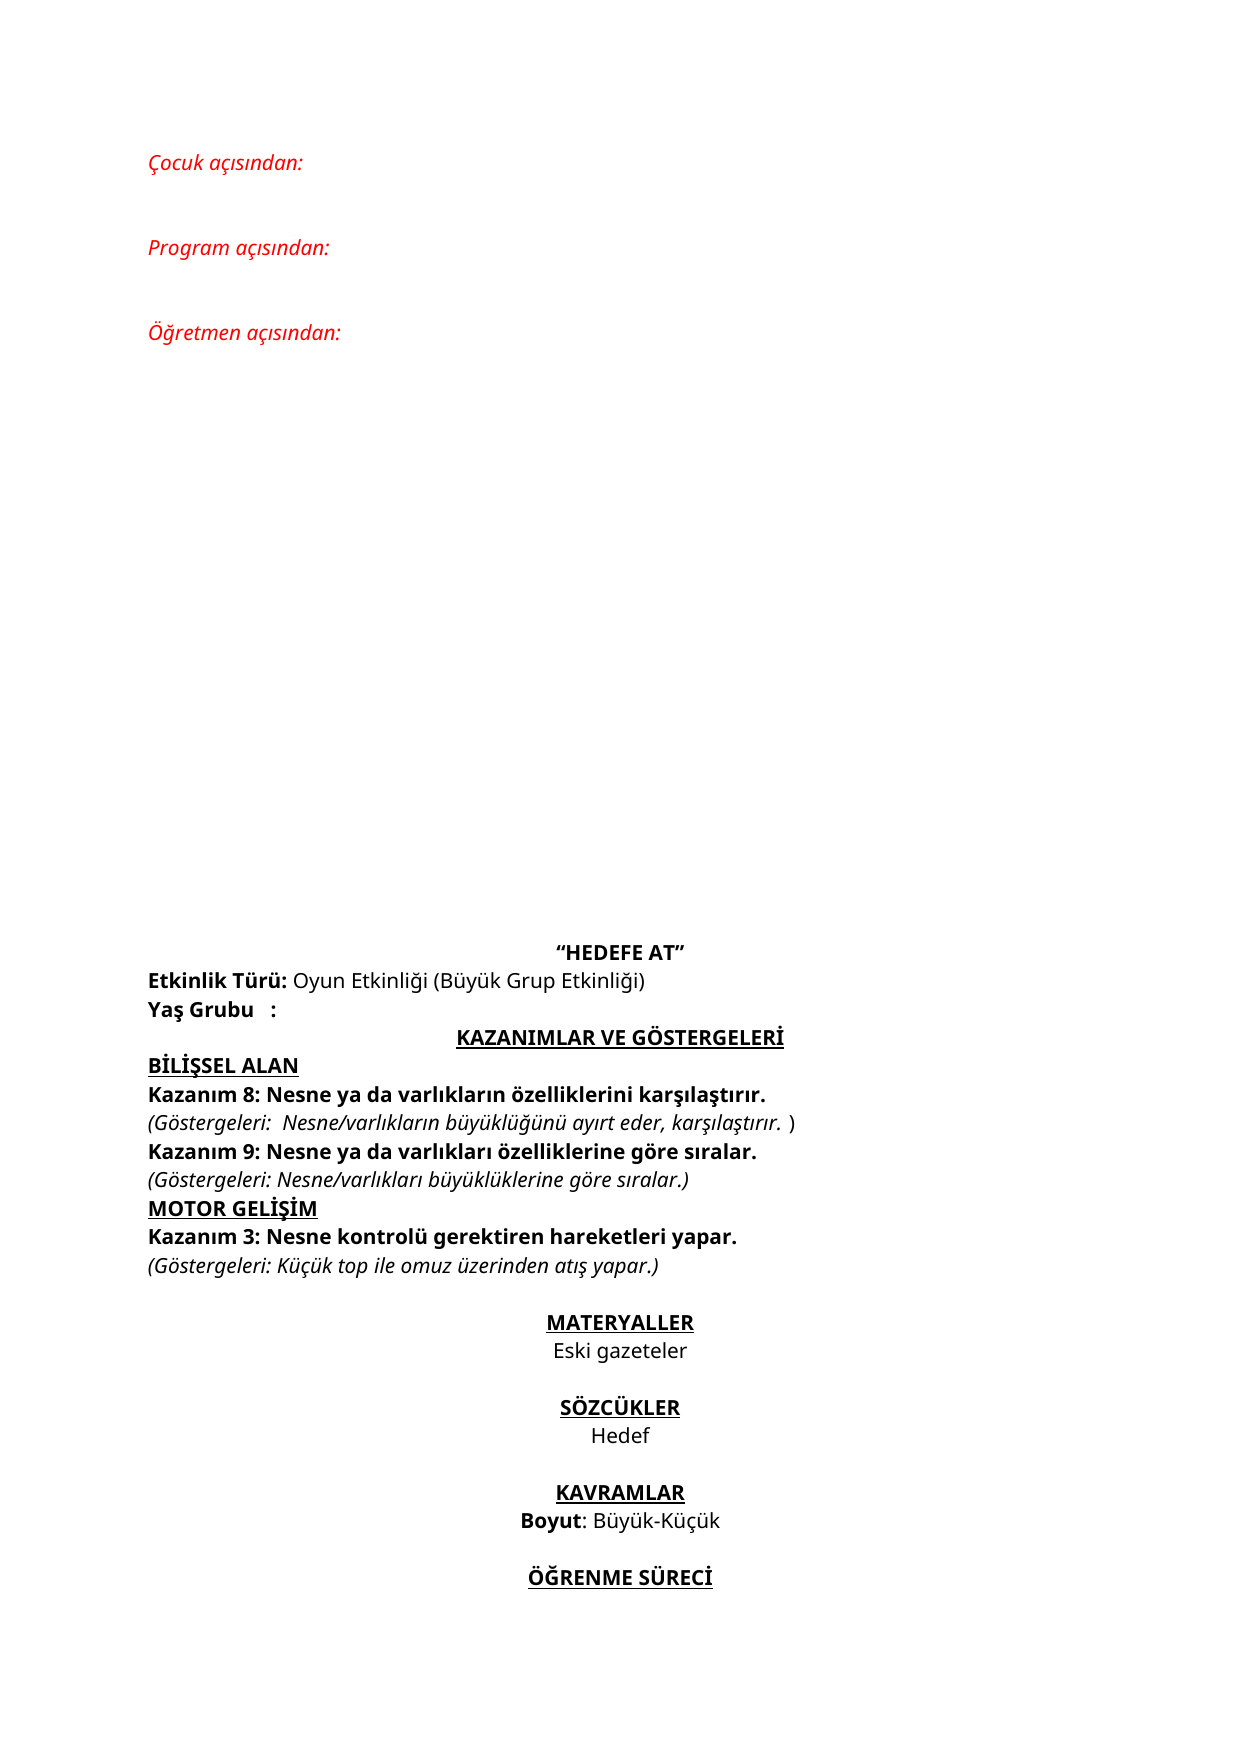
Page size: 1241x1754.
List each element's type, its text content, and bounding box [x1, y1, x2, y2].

text Hedef [148, 1421, 1093, 1450]
text “HEDEFE AT” [148, 938, 1093, 966]
text KAVRAMLAR [148, 1478, 1093, 1507]
text BİLİŞSEL ALAN [148, 1052, 1093, 1080]
text Öğretmen açısından: [148, 318, 1093, 347]
text MATERYALLER [148, 1308, 1093, 1336]
text KAZANIMLAR VE GÖSTERGELERİ [148, 1023, 1093, 1052]
text Yaş Grubu : [148, 995, 1093, 1023]
text ÖĞRENME SÜRECİ [148, 1563, 1093, 1592]
text MOTOR GELİŞİM Kazanım 3: Nesne kontrolü gerektiren hareketleri yapar. (Göstergeleri: Küçük top ile omuz üzerinden atış yapar.) [148, 1194, 1093, 1279]
text Program açısından: [148, 233, 1093, 261]
text Kazanım 8: Nesne ya da varlıkların özelliklerini karşılaştırır. (Göstergeleri: Nesne/varlıkların büyüklüğünü ayırt eder, karşılaştırır. ) Kazanım 9: Nesne ya da varlıkları özelliklerine göre sıralar. (Göstergeleri: Nesne/varlıkları büyüklüklerine göre sıralar.) [148, 1080, 1093, 1194]
text Çocuk açısından: [148, 148, 1093, 176]
text Boyut: Büyük-Küçük [148, 1507, 1093, 1535]
text Etkinlik Türü: Oyun Etkinliği (Büyük Grup Etkinliği) [148, 966, 1093, 995]
text SÖZCÜKLER [148, 1393, 1093, 1421]
text Eski gazeteler [148, 1336, 1093, 1364]
